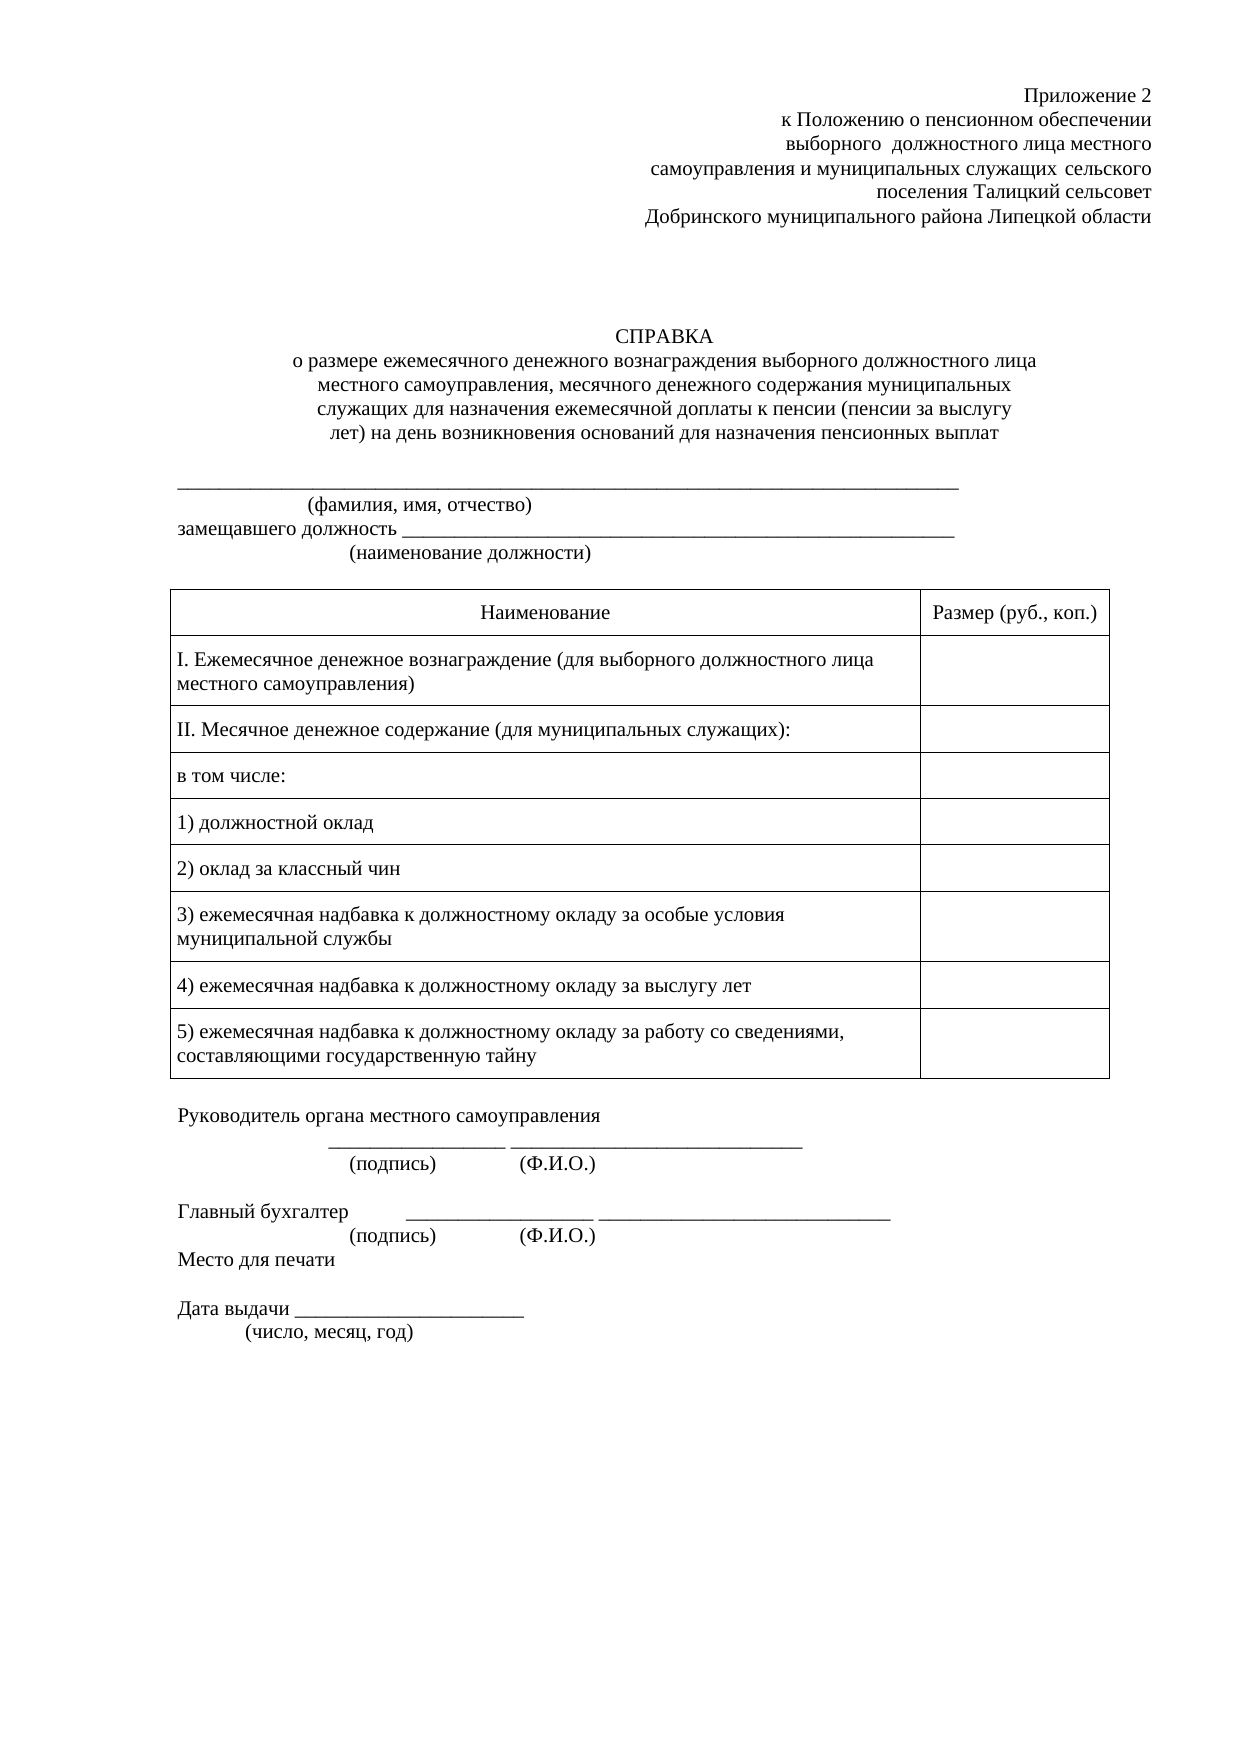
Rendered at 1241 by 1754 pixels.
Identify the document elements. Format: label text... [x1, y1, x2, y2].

text ___________________________________________________________________________ [177, 468, 1152, 492]
text _________________ ____________________________ [177, 1127, 1152, 1151]
table_cell 5) ежемесячная надбавка к должностному окладу за работу со сведениями, составляющими государственную тайну [171, 1009, 920, 1078]
text СПРАВКА [177, 324, 1152, 348]
text замещавшего должность _____________________________________________________ [177, 516, 1152, 540]
table_cell I. Ежемесячное денежное вознаграждение (для выборного должностного лица местного самоуправления) [171, 636, 920, 705]
table_cell [921, 753, 1109, 798]
table_cell 1) должностной оклад [171, 799, 920, 844]
text (фамилия, имя, отчество) [177, 492, 1152, 516]
text Руководитель органа местного самоуправления [177, 1103, 1152, 1127]
table_cell [921, 799, 1109, 844]
text (наименование должности) [177, 540, 1152, 564]
text местного самоуправления, месячного денежного содержания муниципальных [177, 372, 1152, 396]
text Добринского муниципального района Липецкой области [177, 203, 1152, 228]
text выборного должностного лица местного [177, 131, 1152, 155]
table_cell 4) ежемесячная надбавка к должностному окладу за выслугу лет [171, 962, 920, 1007]
text служащих для назначения ежемесячной доплаты к пенсии (пенсии за выслугу [177, 396, 1152, 420]
table_cell [921, 706, 1109, 752]
text самоуправления и муниципальных служащих сельского поселения Талицкий сельсовет [177, 155, 1152, 203]
table_cell [921, 1009, 1109, 1078]
table_cell [921, 962, 1109, 1007]
table_header Наименование [171, 590, 920, 635]
text Место для печати [177, 1247, 1152, 1271]
text (число, месяц, год) [177, 1319, 1152, 1343]
text лет) на день возникновения оснований для назначения пенсионных выплат [177, 420, 1152, 444]
table_cell II. Месячное денежное содержание (для муниципальных служащих): [171, 706, 920, 752]
table_cell [921, 636, 1109, 705]
text Приложение 2 [177, 83, 1152, 107]
text к Положению о пенсионном обеспечении [177, 107, 1152, 131]
table_cell 2) оклад за классный чин [171, 845, 920, 891]
text Дата выдачи ______________________ [177, 1295, 1152, 1319]
table_cell в том числе: [171, 753, 920, 798]
text (подпись) (Ф.И.О.) [177, 1223, 1152, 1247]
text о размере ежемесячного денежного вознаграждения выборного должностного лица [177, 348, 1152, 372]
table_header Размер (руб., коп.) [921, 590, 1109, 635]
text (подпись) (Ф.И.О.) [177, 1151, 1152, 1175]
table_cell [921, 892, 1109, 961]
text Главный бухгалтер __________________ ____________________________ [177, 1199, 1152, 1223]
table_cell [921, 845, 1109, 891]
table_cell 3) ежемесячная надбавка к должностному окладу за особые условия муниципальной службы [171, 892, 920, 961]
